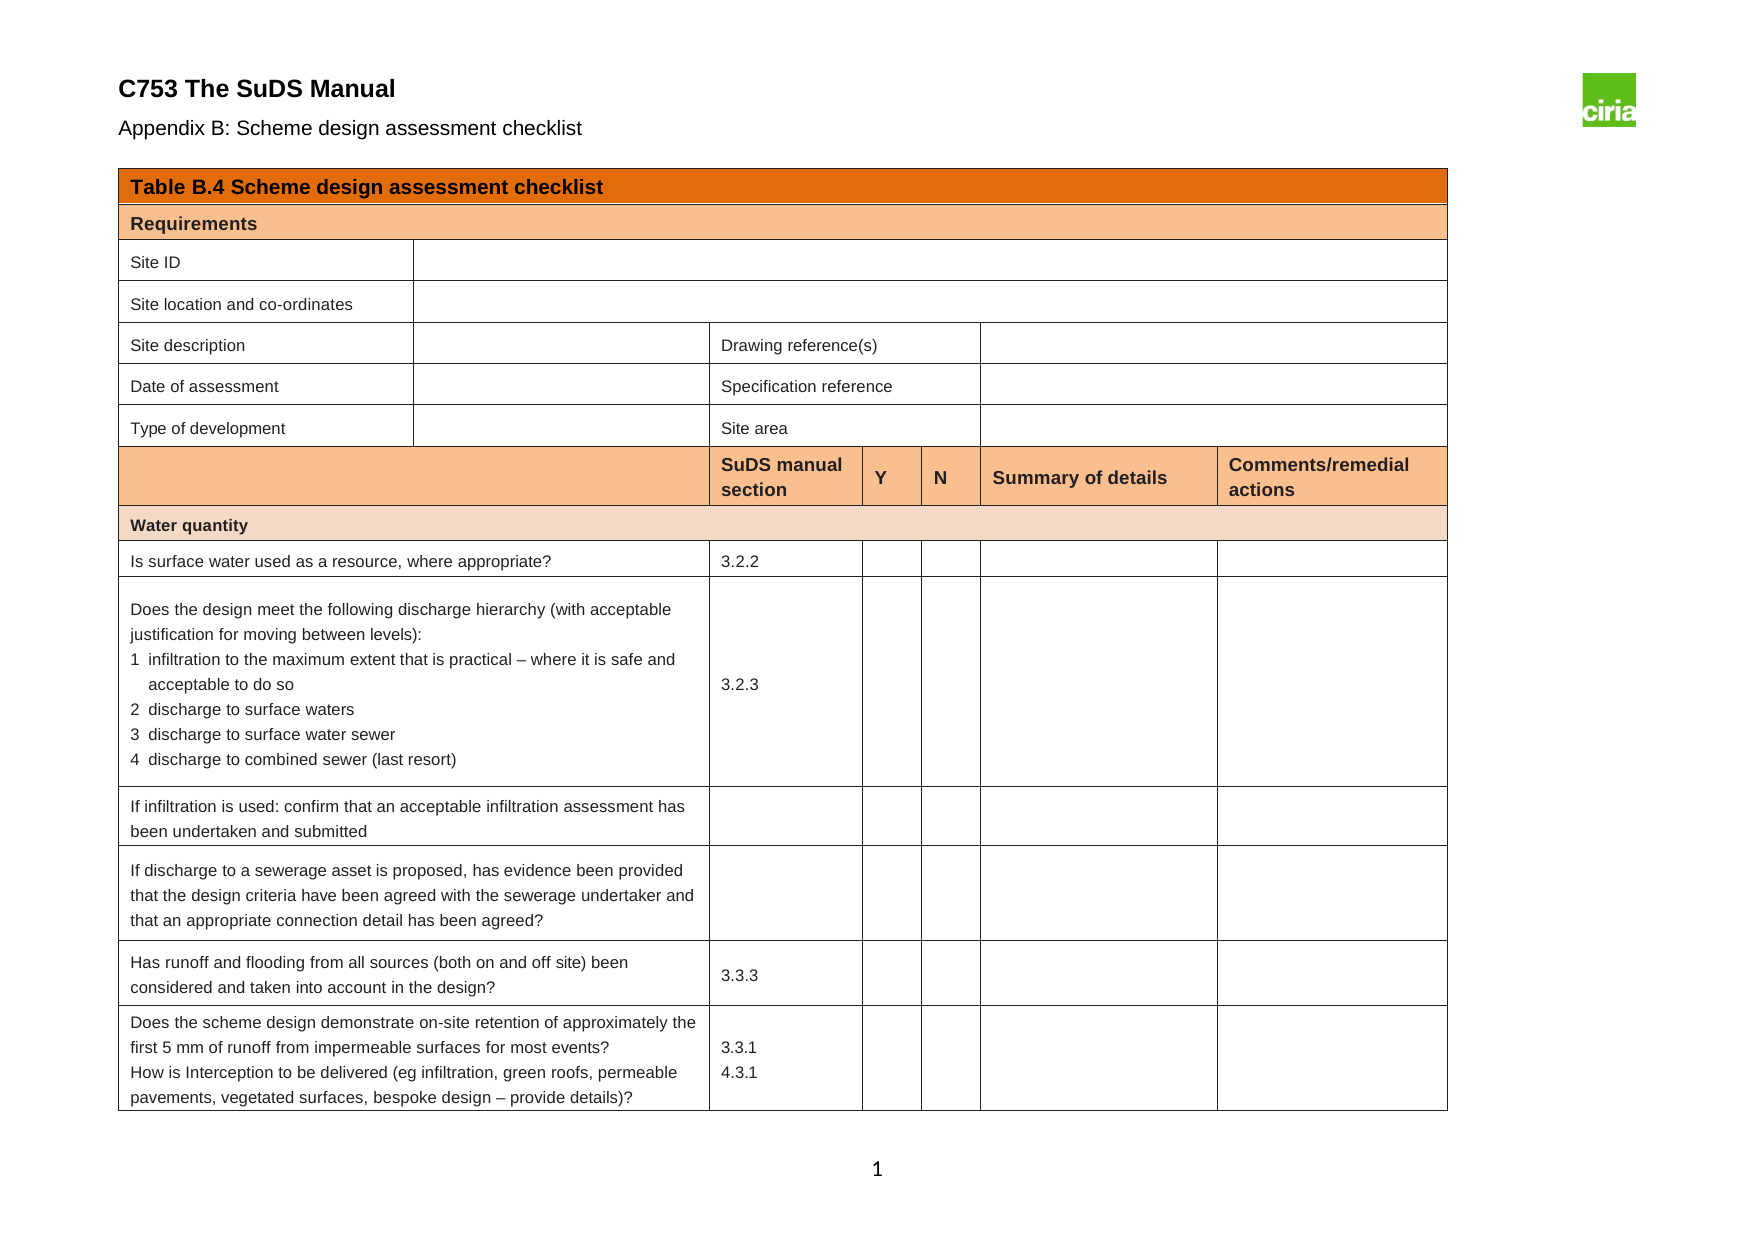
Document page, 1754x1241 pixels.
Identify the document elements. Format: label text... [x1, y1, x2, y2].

table_cell [922, 787, 980, 845]
table_cell [1218, 846, 1447, 939]
table_cell Site ID [119, 240, 413, 280]
table_cell [981, 846, 1217, 939]
table_cell Specification reference [710, 364, 980, 404]
table_cell Requirements [119, 205, 1447, 239]
table_cell [414, 240, 1447, 280]
table_cell [863, 1006, 921, 1110]
table_cell Is surface water used as a resource, where appropriate? [119, 541, 709, 576]
table_cell [981, 941, 1217, 1004]
table_cell [981, 541, 1217, 576]
table_cell Type of development [119, 405, 413, 446]
table_cell Y [863, 447, 921, 505]
table_cell 3.3.3 [710, 941, 862, 1004]
table_cell Does the design meet the following discharge hierarchy (with acceptable justification for moving between levels): 1 infiltration to the maximum extent that is practical – where it is safe and acceptable to do so 2 discharge to surface waters 3 discharge to surface water sewer 4 discharge to combined sewer (last resort) [119, 577, 709, 786]
table_cell [863, 846, 921, 939]
table_cell Drawing reference(s) [710, 323, 980, 363]
table_cell [863, 577, 921, 786]
table_cell [414, 281, 1447, 322]
table_cell [922, 846, 980, 939]
table_cell 3.2.2 [710, 541, 862, 576]
table_cell [981, 323, 1447, 363]
table_cell SuDS manual section [710, 447, 862, 505]
table_cell [922, 941, 980, 1004]
table_cell Does the scheme design demonstrate on-site retention of approximately the first 5 mm of runoff from impermeable surfaces for most events? How is Interception to be delivered (eg infiltration, green roofs, permeable pavements, vegetated surfaces, bespoke design – provide details)? [119, 1006, 709, 1110]
table_cell Comments/remedial actions [1218, 447, 1447, 505]
table_cell 3.3.1 4.3.1 [710, 1006, 862, 1110]
table_cell Site location and co-ordinates [119, 281, 413, 322]
table_cell [710, 846, 862, 939]
table_cell Site area [710, 405, 980, 446]
table_cell [414, 323, 709, 363]
table_cell Has runoff and flooding from all sources (both on and off site) been considered and taken into account in the design? [119, 941, 709, 1004]
table_cell [981, 577, 1217, 786]
table_cell [1218, 541, 1447, 576]
table_cell [414, 364, 709, 404]
table_cell [119, 447, 709, 505]
table_cell [981, 1006, 1217, 1110]
table_cell [414, 405, 709, 446]
table_cell Summary of details [981, 447, 1217, 505]
table_cell [710, 787, 862, 845]
table_cell 3.2.3 [710, 577, 862, 786]
table_cell Date of assessment [119, 364, 413, 404]
table_cell If discharge to a sewerage asset is proposed, has evidence been provided that the design criteria have been agreed with the sewerage undertaker and that an appropriate connection detail has been agreed? [119, 846, 709, 939]
table_cell [922, 541, 980, 576]
table_cell If infiltration is used: confirm that an acceptable infiltration assessment has been undertaken and submitted [119, 787, 709, 845]
table_cell [922, 1006, 980, 1110]
table_cell [1218, 941, 1447, 1004]
table_header Table B.4 Scheme design assessment checklist [119, 169, 1447, 203]
table_cell Water quantity [119, 506, 1447, 540]
table_cell N [922, 447, 980, 505]
table_cell Site description [119, 323, 413, 363]
table_cell [1218, 577, 1447, 786]
table_cell [863, 787, 921, 845]
table_cell [981, 364, 1447, 404]
picture [1582, 73, 1636, 127]
table_cell [922, 577, 980, 786]
table_cell [1218, 1006, 1447, 1110]
table_cell [981, 787, 1217, 845]
table_cell [863, 541, 921, 576]
table_cell [1218, 787, 1447, 845]
table_cell [981, 405, 1447, 446]
table_cell [863, 941, 921, 1004]
